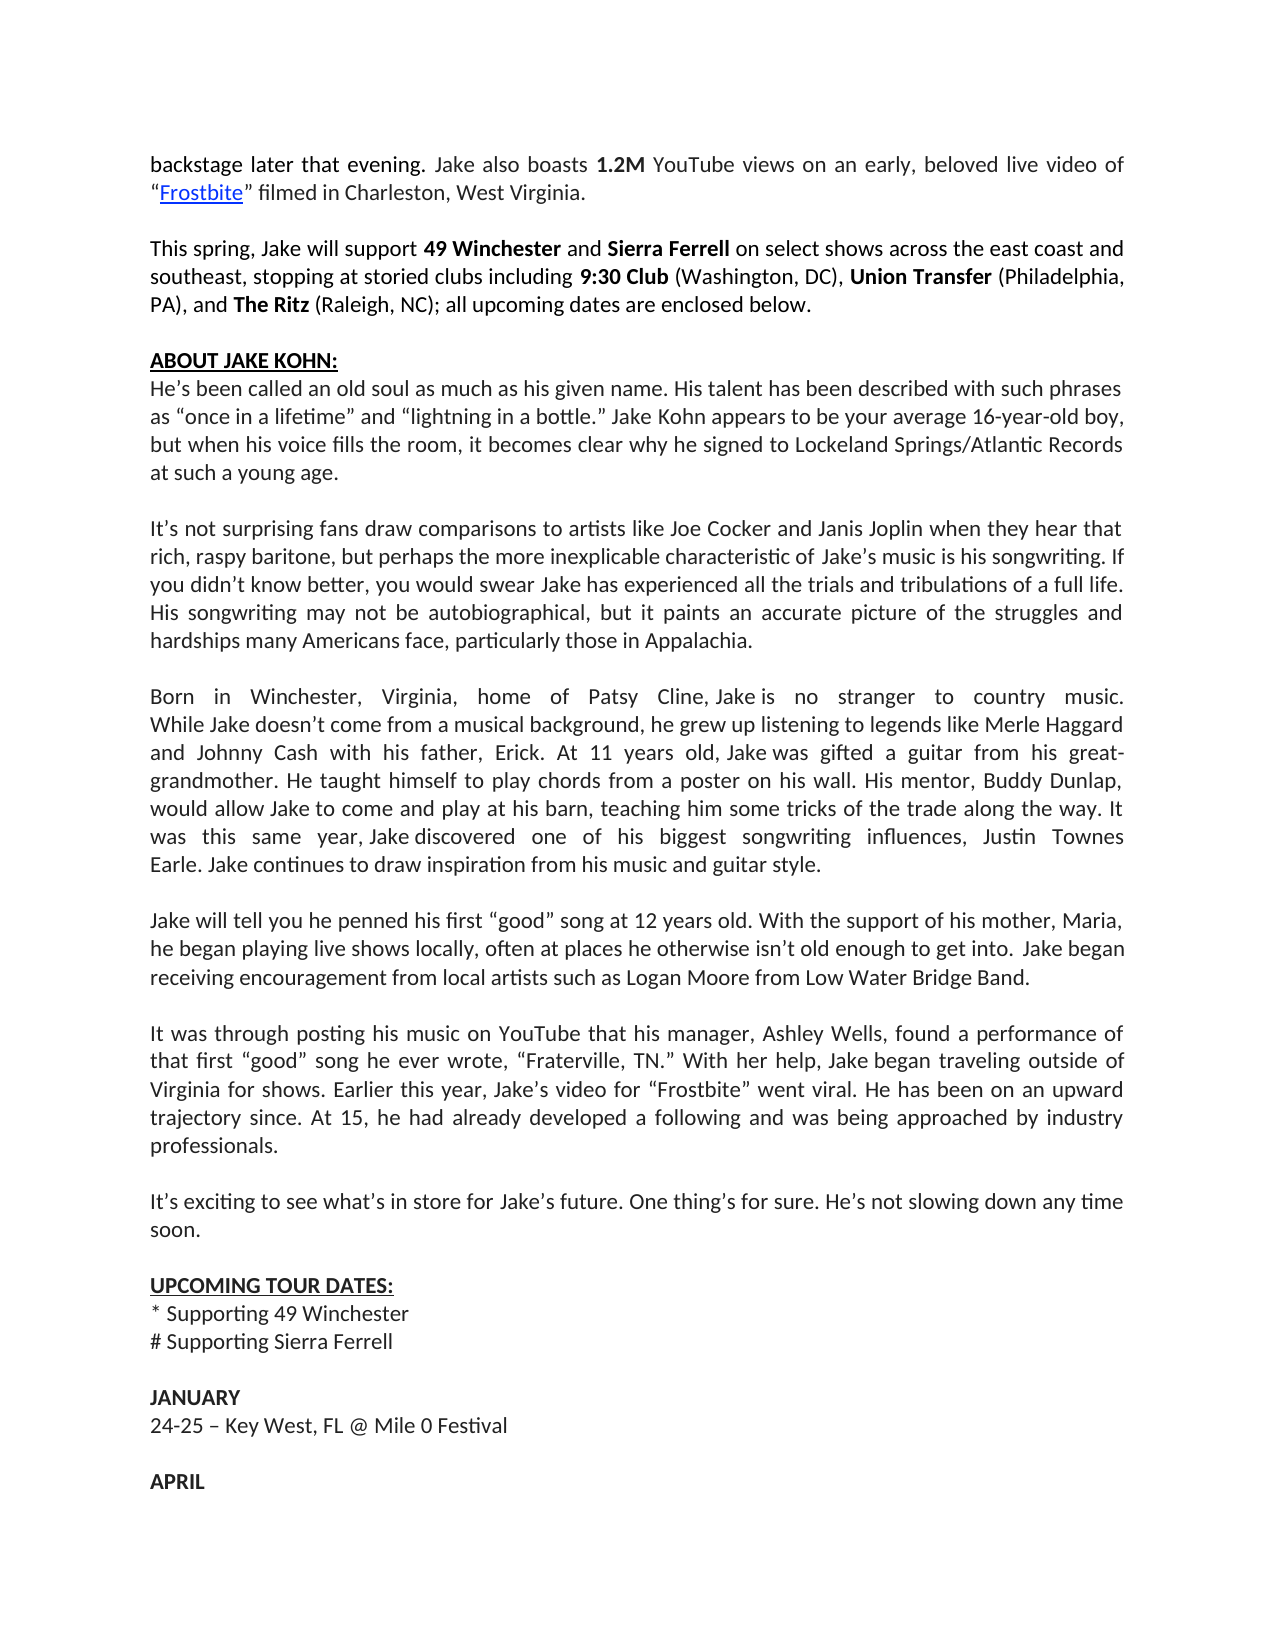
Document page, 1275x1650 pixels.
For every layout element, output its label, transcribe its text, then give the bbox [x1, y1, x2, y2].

text * Supporting 49 Winchester [150, 1299, 1125, 1327]
text It’s exciting to see what’s in store for Jake’s future. One thing’s for sure. He’s not slowing down any time soon. [150, 1187, 1125, 1243]
text It was through posting his music on YouTube that his manager, Ashley Wells, found a performance of that first “good” song he ever wrote, “Fraterville, TN.” With her help, Jake began traveling outside of Virginia for shows. Earlier this year, Jake’s video for “Frostbite” went viral. He has been on an upward trajectory since. At 15, he had already developed a following and was being approached by industry professionals. [150, 1019, 1125, 1159]
text This spring, Jake will support 49 Winchester and Sierra Ferrell on select shows across the east coast and southeast, stopping at storied clubs including 9:30 Club (Washington, DC), Union Transfer (Philadelphia, PA), and The Ritz (Raleigh, NC); all upcoming dates are enclosed below. [150, 234, 1125, 318]
text UPCOMING TOUR DATES: [150, 1271, 1125, 1299]
text 24-25 – Key West, FL @ Mile 0 Festival [150, 1411, 1125, 1439]
text Jake will tell you he penned his first “good” song at 12 years old. With the support of his mother, Maria, he began playing live shows locally, often at places he otherwise isn’t old enough to get into. Jake began receiving encouragement from local artists such as Logan Moore from Low Water Bridge Band. [150, 907, 1125, 991]
text # Supporting Sierra Ferrell [150, 1327, 1125, 1355]
text APRIL [150, 1467, 1125, 1495]
text He’s been called an old soul as much as his given name. His talent has been described with such phrases as “once in a lifetime” and “lightning in a bottle.” Jake Kohn appears to be your average 16-year-old boy, but when his voice fills the room, it becomes clear why he signed to Lockeland Springs/Atlantic Records at such a young age. [150, 374, 1125, 486]
text Born in Winchester, Virginia, home of Patsy Cline, Jake is no stranger to country music. While Jake doesn’t come from a musical background, he grew up listening to legends like Merle Haggard and Johnny Cash with his father, Erick. At 11 years old, Jake was gifted a guitar from his great-grandmother. He taught himself to play chords from a poster on his wall. His mentor, Buddy Dunlap, would allow Jake to come and play at his barn, teaching him some tricks of the trade along the way. It was this same year, Jake discovered one of his biggest songwriting influences, Justin Townes Earle. Jake continues to draw inspiration from his music and guitar style. [150, 682, 1125, 878]
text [150, 150, 1125, 206]
text It’s not surprising fans draw comparisons to artists like Joe Cocker and Janis Joplin when they hear that rich, raspy baritone, but perhaps the more inexplicable characteristic of Jake’s music is his songwriting. If you didn’t know better, you would swear Jake has experienced all the trials and tribulations of a full life. His songwriting may not be autobiographical, but it paints an accurate picture of the struggles and hardships many Americans face, particularly those in Appalachia. [150, 514, 1125, 654]
text JANUARY [150, 1383, 1125, 1411]
text ABOUT JAKE KOHN: [150, 346, 1125, 374]
